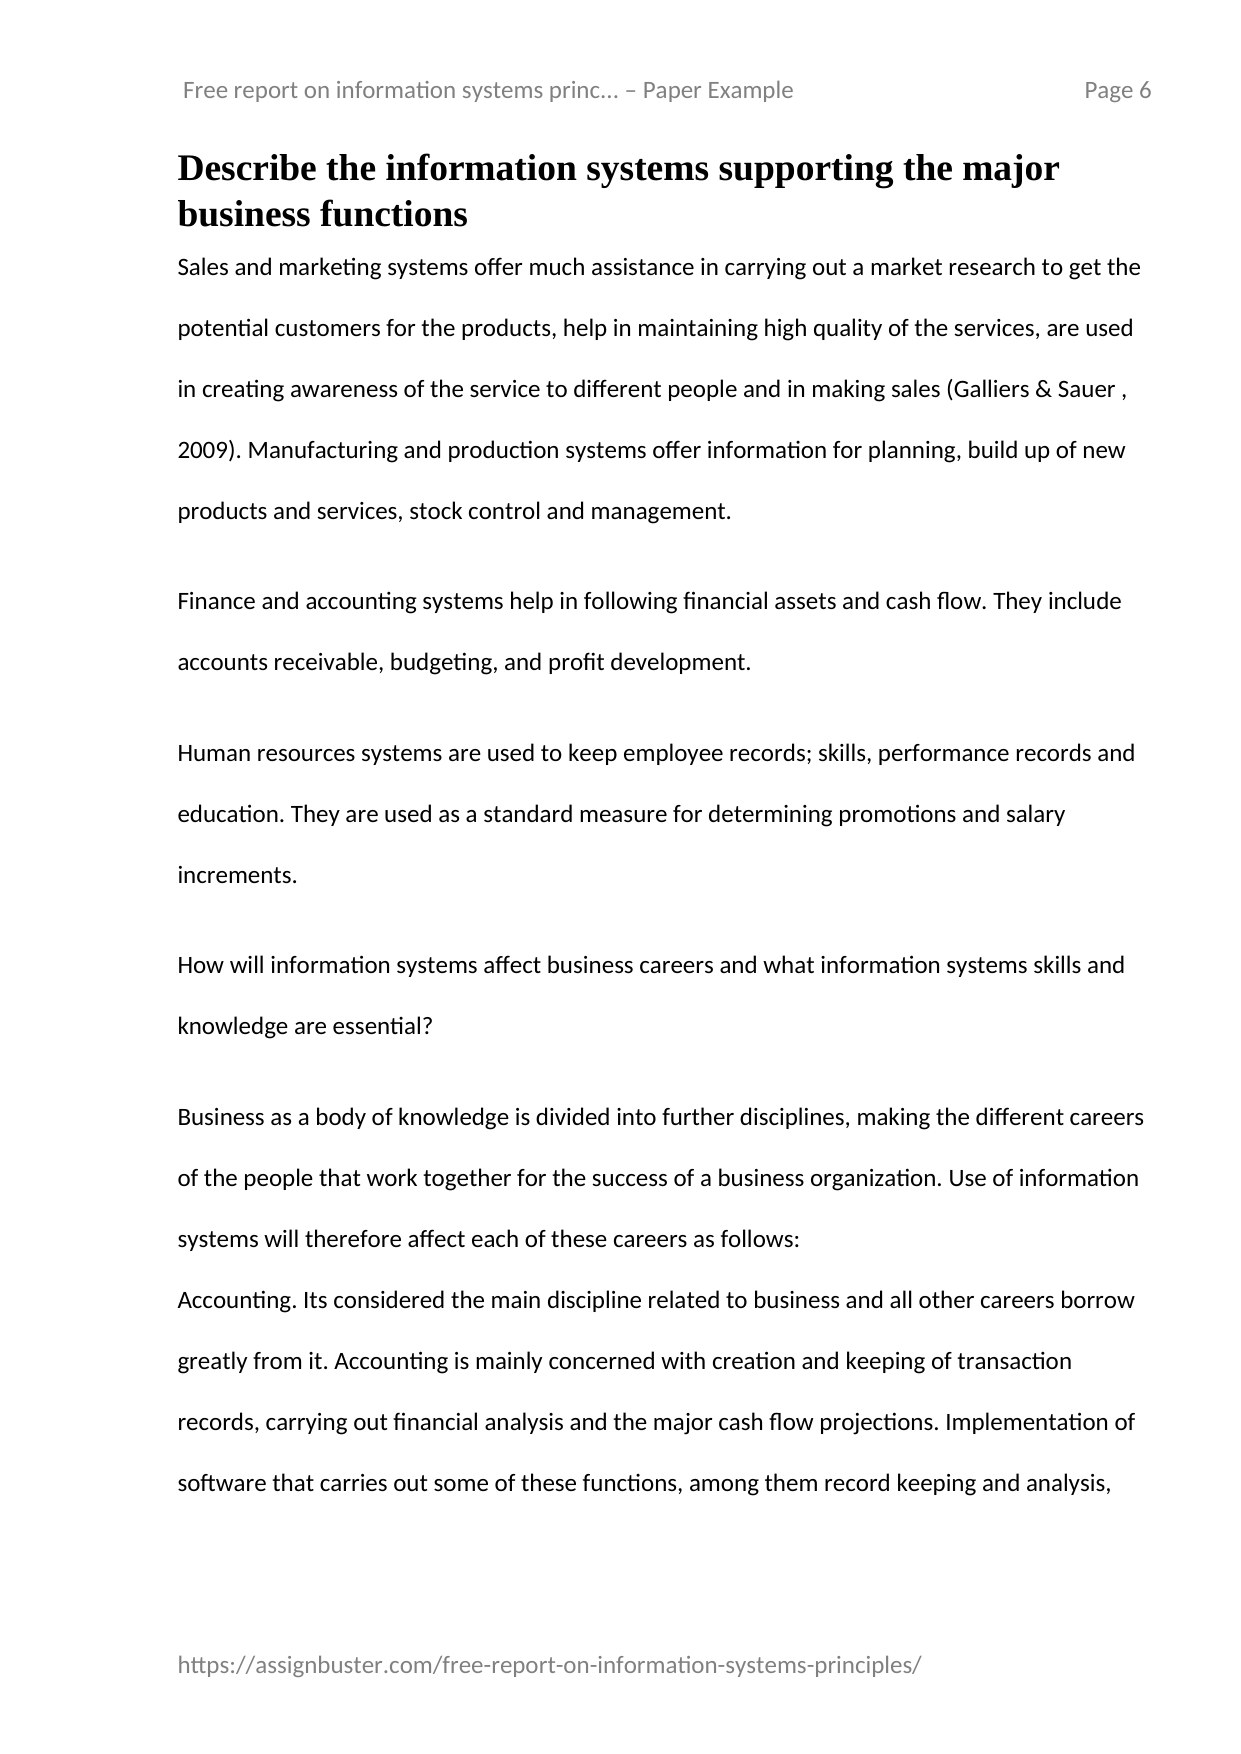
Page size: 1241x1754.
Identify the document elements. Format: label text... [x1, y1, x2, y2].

subtitle Describe the information systems supporting the major business functions [177, 145, 1152, 235]
text Finance and accounting systems help in following financial assets and cash flow. They include accounts receivable, budgeting, and profit development. [177, 585, 1152, 677]
text How will information systems affect business careers and what information systems skills and knowledge are essential? [177, 949, 1152, 1041]
text Sales and marketing systems offer much assistance in carrying out a market research to get the potential customers for the products, help in maintaining high quality of the services, are used in creating awareness of the service to different people and in making sales (Galliers & Sauer , 2009). Manufacturing and production systems offer information for planning, build up of new products and services, stock control and management. [177, 251, 1152, 525]
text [177, 1101, 1152, 1498]
text Human resources systems are used to keep employee records; skills, performance records and education. They are used as a standard measure for determining promotions and salary increments. [177, 737, 1152, 889]
